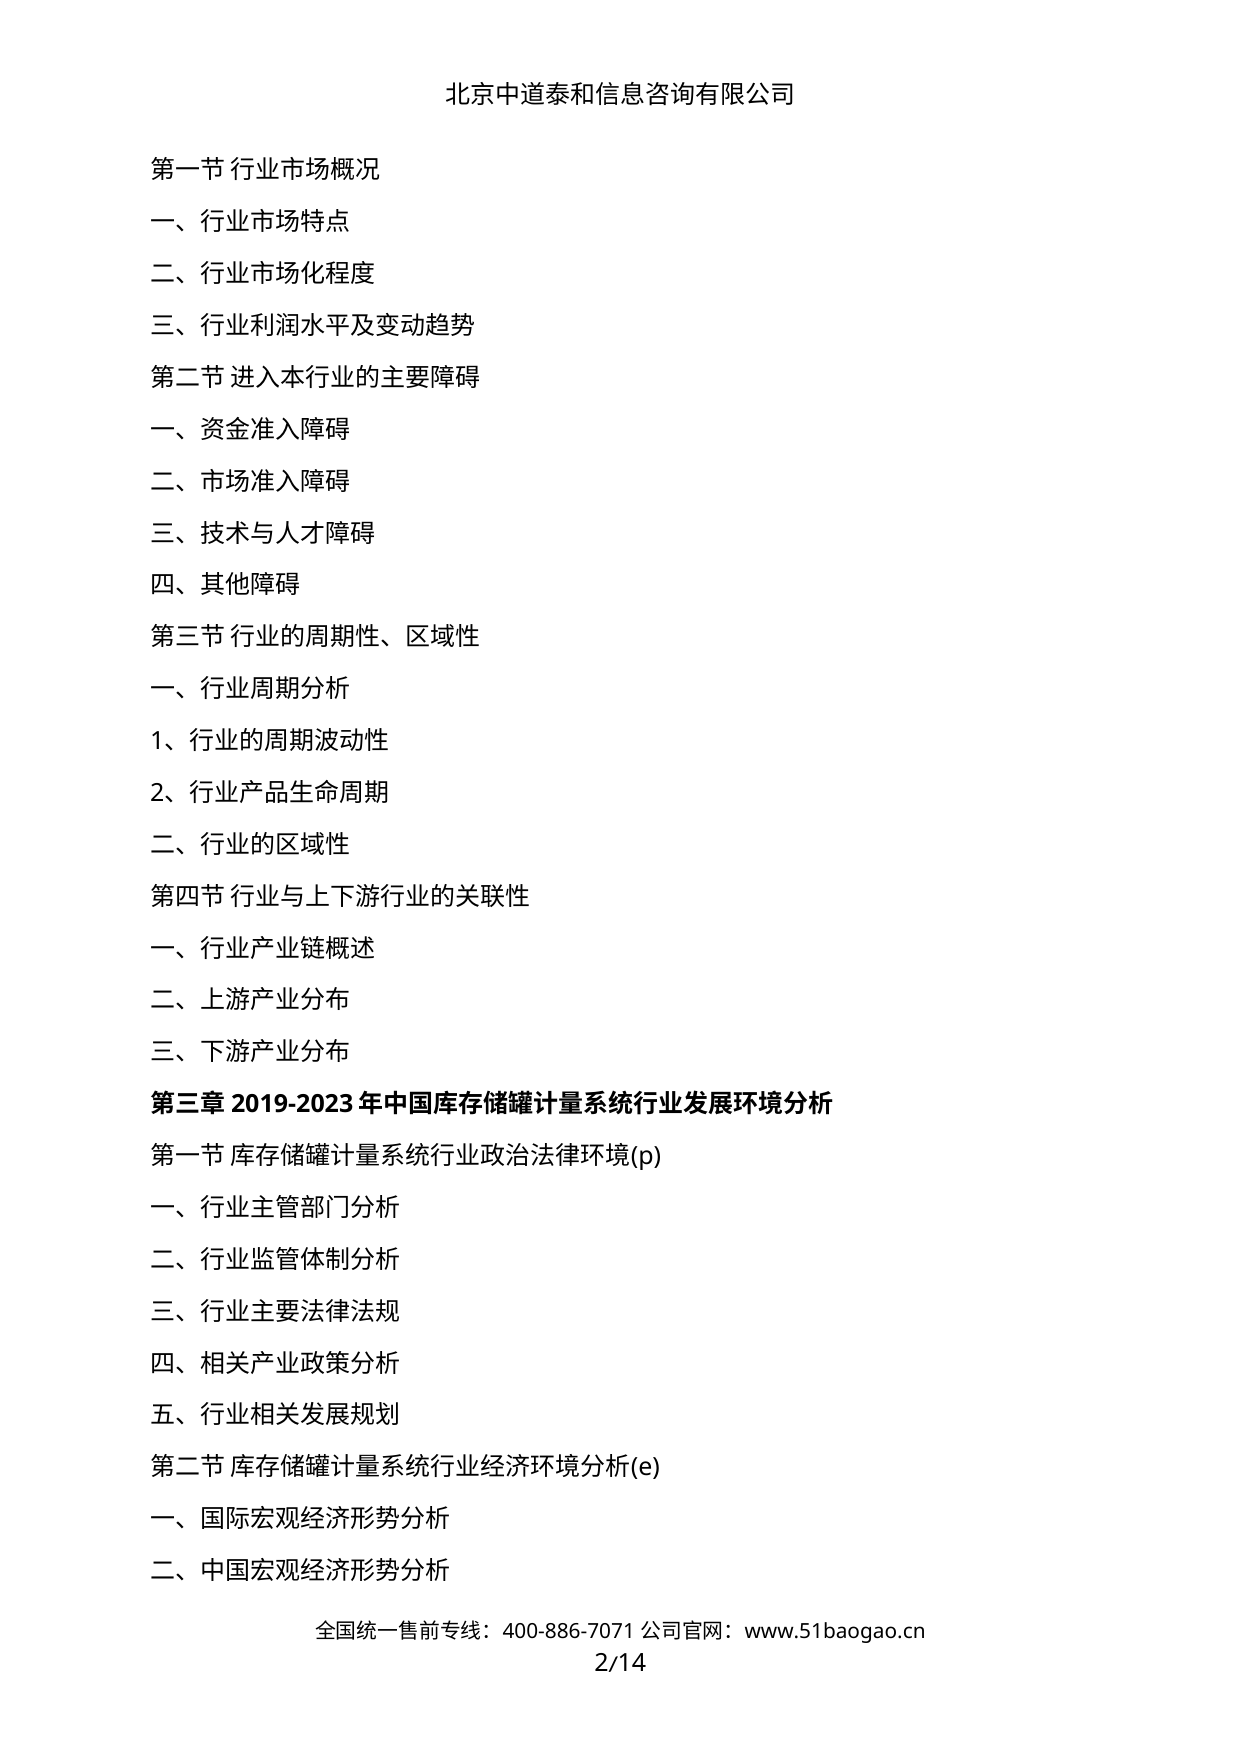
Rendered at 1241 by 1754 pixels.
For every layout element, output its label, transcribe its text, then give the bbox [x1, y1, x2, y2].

text 四、相关产业政策分析 [150, 1343, 1090, 1379]
text 三、下游产业分布 [150, 1032, 1090, 1068]
text 第三章 2019-2023年中国库存储罐计量系统行业发展环境分析 [150, 1084, 1090, 1120]
text 一、资金准入障碍 [150, 409, 1090, 446]
text 二、行业的区域性 [150, 824, 1090, 861]
text 二、行业市场化程度 [150, 254, 1090, 290]
text 一、行业周期分析 [150, 669, 1090, 705]
text 第三节 行业的周期性、区域性 [150, 617, 1090, 653]
text 二、行业监管体制分析 [150, 1239, 1090, 1276]
text 二、中国宏观经济形势分析 [150, 1551, 1090, 1587]
text 第二节 库存储罐计量系统行业经济环境分析(e) [150, 1447, 1090, 1483]
text 三、行业主要法律法规 [150, 1291, 1090, 1327]
text 2、行业产品生命周期 [150, 772, 1090, 809]
text 第四节 行业与上下游行业的关联性 [150, 876, 1090, 912]
text 二、市场准入障碍 [150, 461, 1090, 497]
text 三、行业利润水平及变动趋势 [150, 306, 1090, 342]
text 1、行业的周期波动性 [150, 721, 1090, 757]
text 第一节 行业市场概况 [150, 150, 1090, 186]
text 四、其他障碍 [150, 565, 1090, 601]
text 一、行业主管部门分析 [150, 1187, 1090, 1224]
text 三、技术与人才障碍 [150, 513, 1090, 549]
text 五、行业相关发展规划 [150, 1395, 1090, 1431]
text 一、行业产业链概述 [150, 928, 1090, 964]
text 一、行业市场特点 [150, 202, 1090, 238]
text 第二节 进入本行业的主要障碍 [150, 357, 1090, 394]
text 第一节 库存储罐计量系统行业政治法律环境(p) [150, 1136, 1090, 1172]
text 一、国际宏观经济形势分析 [150, 1499, 1090, 1535]
text 二、上游产业分布 [150, 980, 1090, 1016]
